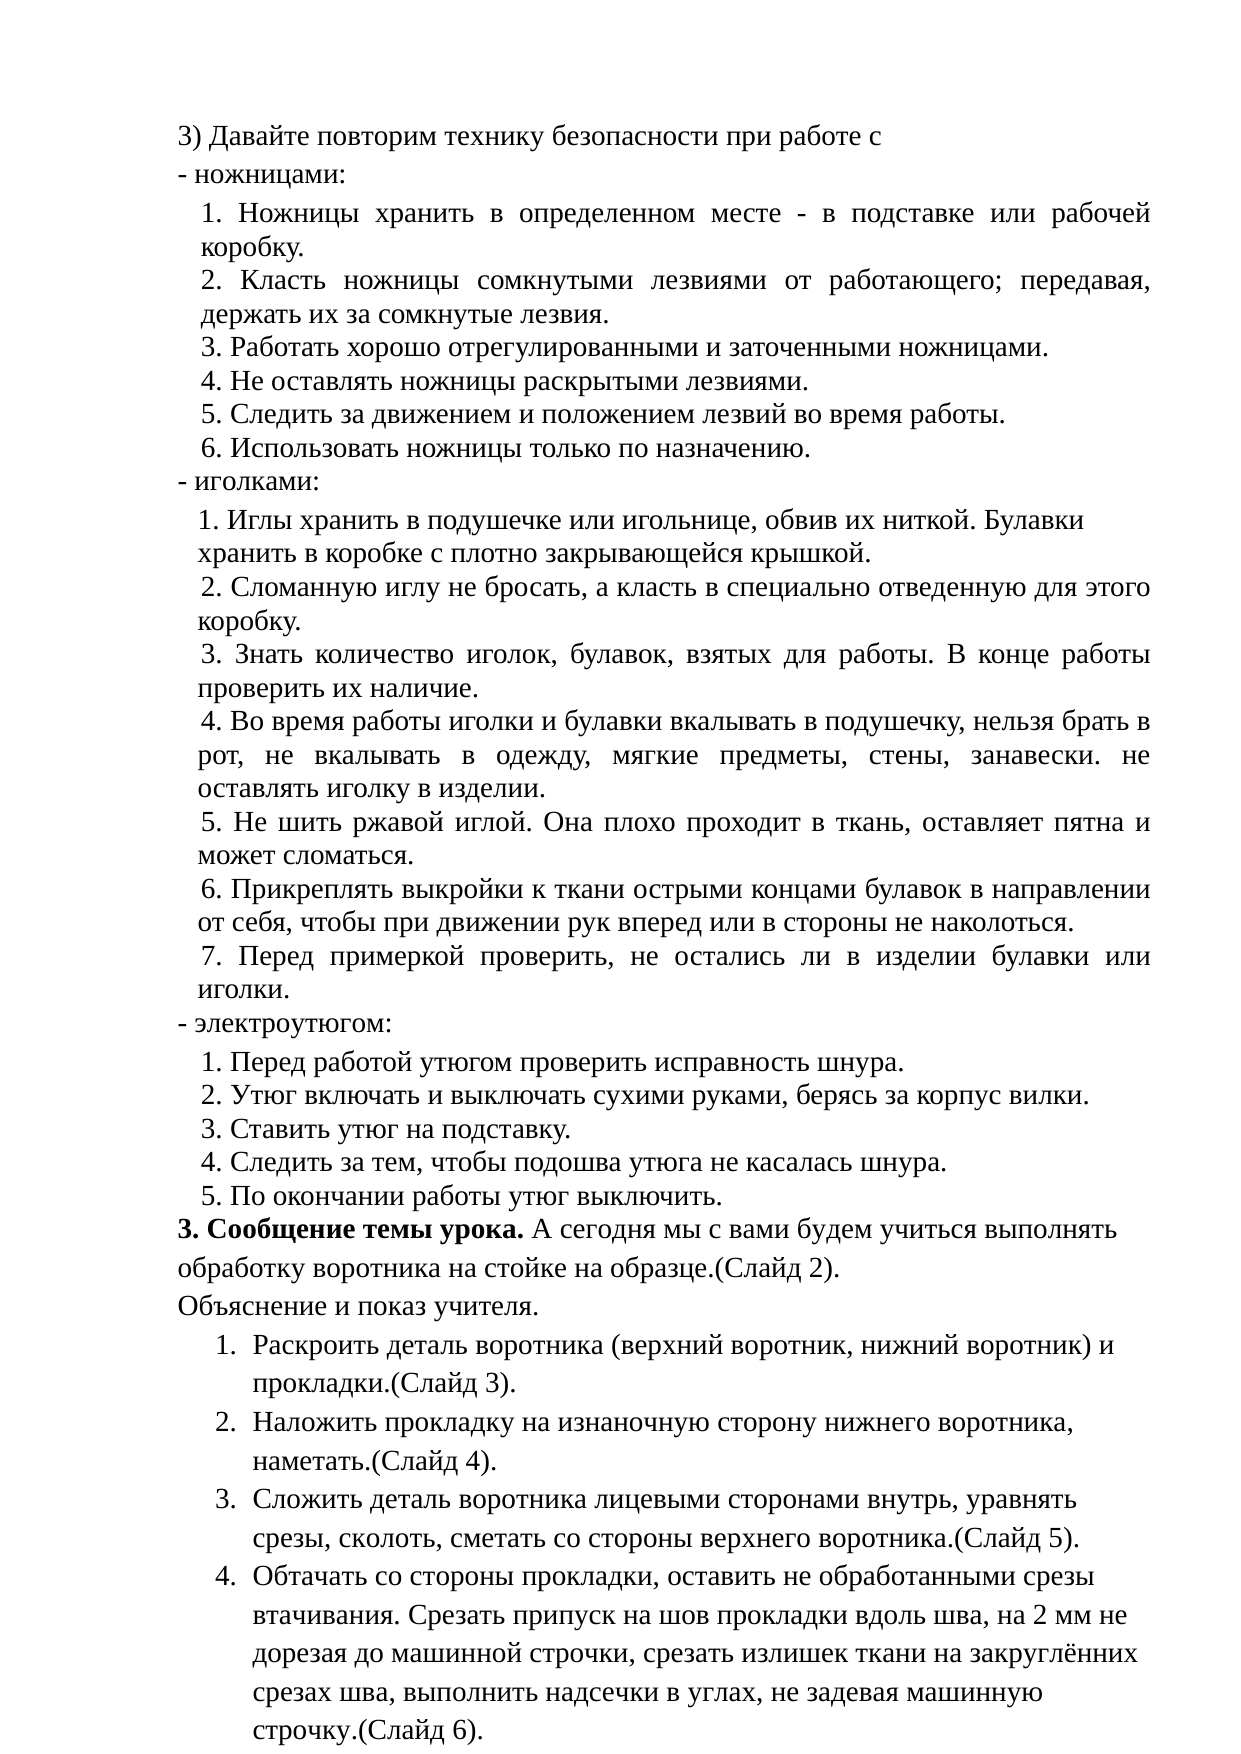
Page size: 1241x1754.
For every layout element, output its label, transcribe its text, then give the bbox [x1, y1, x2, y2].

text 3. Работать хорошо отрегулированными и заточенными ножницами. [177, 329, 1152, 363]
text 3. Ставить утюг на подставку. [177, 1111, 1152, 1144]
text 6. Прикреплять выкройки к ткани острыми концами булавок в направлении от себя, чтобы при движении рук вперед или в стороны не наколоться. [197, 871, 1152, 938]
text 1. Иглы хранить в подушечке или игольнице, обвив их ниткой. Булавки хранить в коробке с плотно закрывающейся крышкой. [197, 502, 1152, 569]
text 3. Знать количество иголок, булавок, взятых для работы. В конце работы проверить их наличие. [197, 636, 1152, 703]
text 2. Класть ножницы сомкнутыми лезвиями от работающего; передавая, держать их за сомкнутые лезвия. [201, 262, 1152, 329]
list Обтачать со стороны прокладки, оставить не обработанными срезы втачивания. Срезать припуск на шов прокладки вдоль шва, на 2 мм не дорезая до машинной строчки, срезать излишек ткани на закруглённих срезах шва, выполнить надсечки в углах, не задевая машинную строчку.(Слайд 6). [215, 1558, 1152, 1746]
text 4. Не оставлять ножницы раскрытыми лезвиями. [177, 363, 1152, 396]
text Объяснение и показ учителя. [177, 1288, 1152, 1322]
text - электроутюгом: [177, 1005, 1152, 1039]
text 2. Утюг включать и выключать сухими руками, берясь за корпус вилки. [177, 1077, 1152, 1111]
list Наложить прокладку на изнаночную сторону нижнего воротника, наметать.(Слайд 4). [215, 1404, 1152, 1476]
text 1. Ножницы хранить в определенном месте - в подставке или рабочей коробку. [201, 195, 1152, 262]
text 5. Не шить ржавой иглой. Она плохо проходит в ткань, оставляет пятна и может сломаться. [197, 804, 1152, 871]
text 6. Использовать ножницы только по назначению. [177, 430, 1152, 463]
text 4. Следить за тем, чтобы подошва утюга не касалась шнура. [177, 1144, 1152, 1178]
text - ножницами: [177, 157, 1152, 190]
text - иголками: [177, 463, 1152, 497]
text 3. Сообщение темы урока. А сегодня мы с вами будем учиться выполнять обработку воротника на стойке на образце.(Слайд 2). [177, 1211, 1152, 1283]
text 5. Следить за движением и положением лезвий во время работы. [177, 396, 1152, 430]
text 5. По окончании работы утюг выключить. [177, 1178, 1152, 1211]
list Сложить деталь воротника лицевыми сторонами внутрь, уравнять срезы, сколоть, сметать со стороны верхнего воротника.(Слайд 5). [215, 1481, 1152, 1553]
text 4. Во время работы иголки и булавки вкалывать в подушечку, нельзя брать в рот, не вкалывать в одежду, мягкие предметы, стены, занавески. не оставлять иголку в изделии. [197, 703, 1152, 804]
text 3) Давайте повторим технику безопасности при работе с [177, 118, 1152, 152]
text 2. Сломанную иглу не бросать, а класть в специально отведенную для этого коробку. [197, 569, 1152, 636]
text 1. Перед работой утюгом проверить исправность шнура. [177, 1044, 1152, 1077]
text 7. Перед примеркой проверить, не остались ли в изделии булавки или иголки. [197, 938, 1152, 1005]
list Раскроить деталь воротника (верхний воротник, нижний воротник) и прокладки.(Слайд 3). [215, 1327, 1152, 1399]
